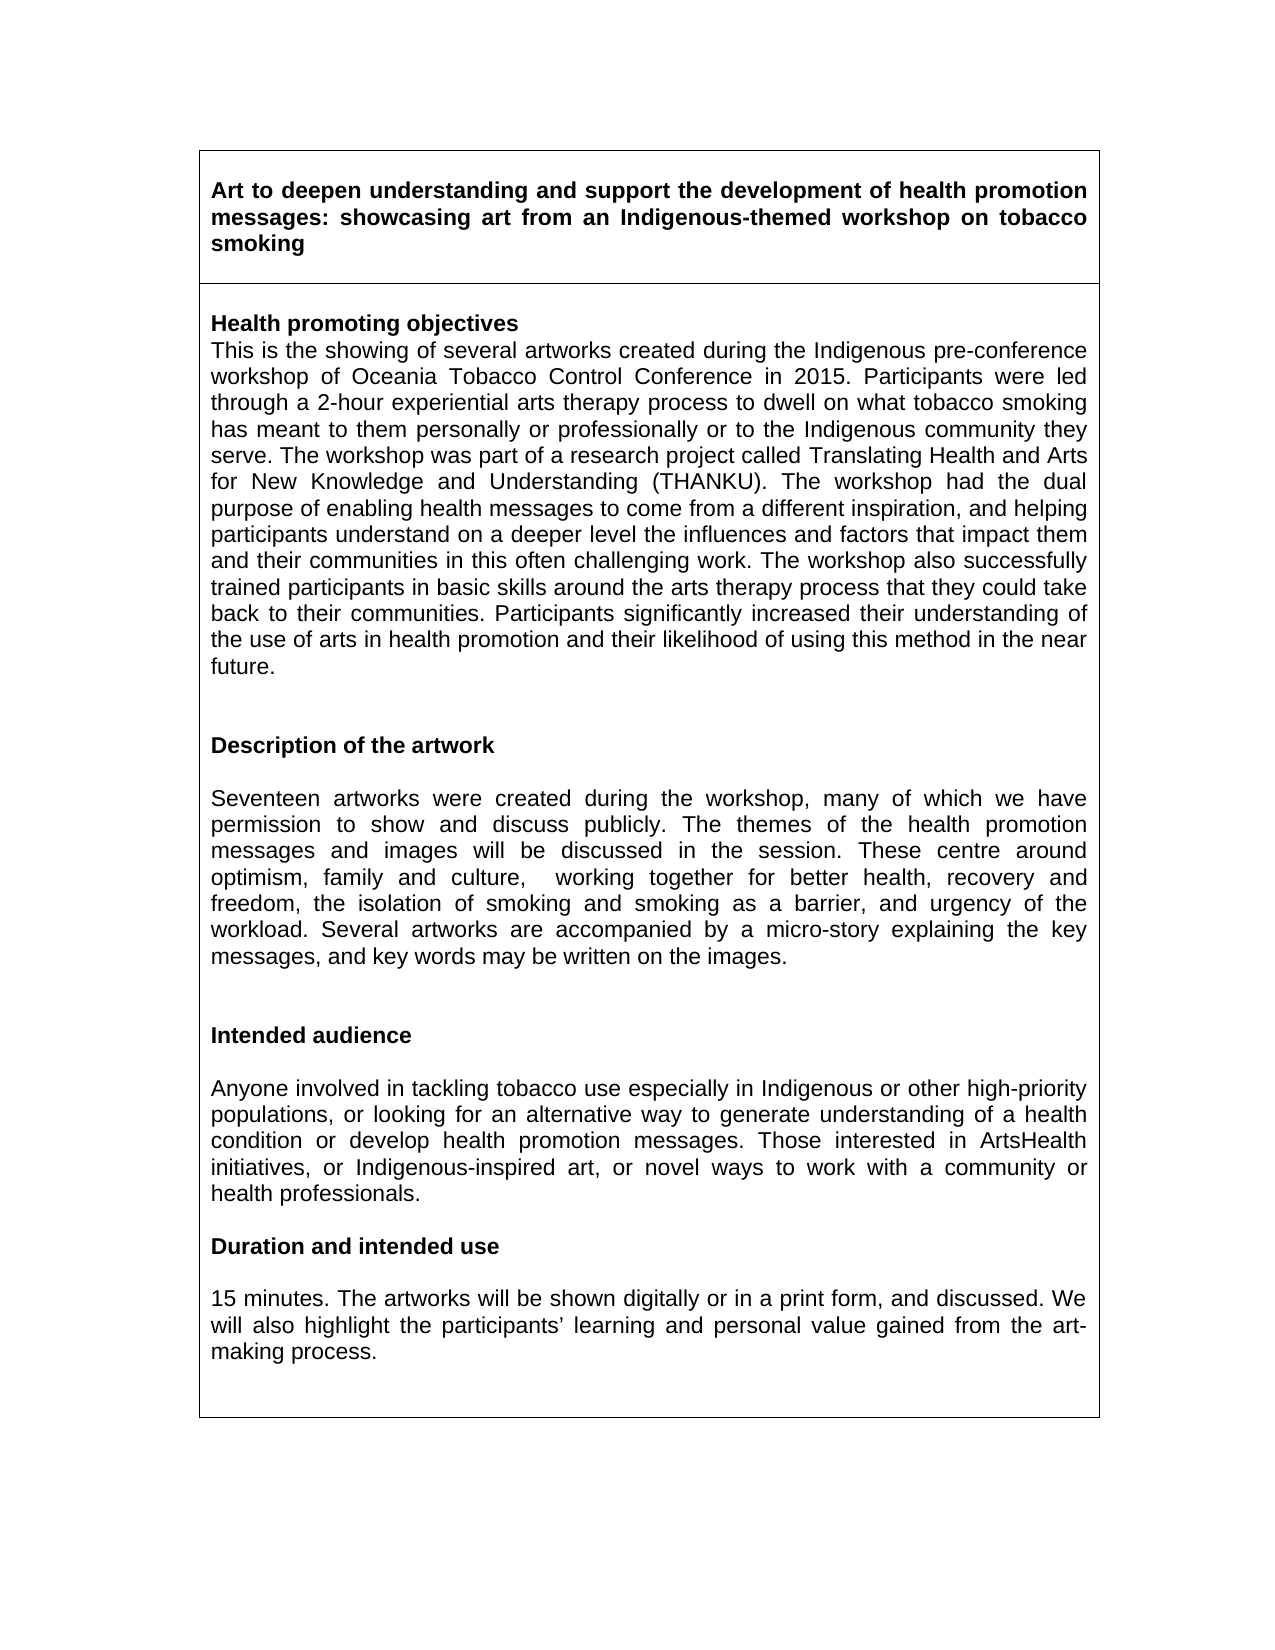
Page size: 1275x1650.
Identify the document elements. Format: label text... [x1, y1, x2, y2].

table_header Art to deepen understanding and support the development of health promotion messages: showcasing art from an Indigenous-themed workshop on tobacco smoking [200, 151, 1099, 283]
table_cell Health promoting objectives This is the showing of several artworks created during the Indigenous pre-conference workshop of Oceania Tobacco Control Conference in 2015. Participants were led through a 2-hour experiential arts therapy process to dwell on what tobacco smoking has meant to them personally or professionally or to the Indigenous community they serve. The workshop was part of a research project called Translating Health and Arts for New Knowledge and Understanding (THANKU). The workshop had the dual purpose of enabling health messages to come from a different inspiration, and helping participants understand on a deeper level the influences and factors that impact them and their communities in this often challenging work. The workshop also successfully trained participants in basic skills around the arts therapy process that they could take back to their communities. Participants significantly increased their understanding of the use of arts in health promotion and their likelihood of using this method in the near future. Description of the artwork Seventeen artworks were created during the workshop, many of which we have permission to show and discuss publicly. The themes of the health promotion messages and images will be discussed in the session. These centre around optimism, family and culture, working together for better health, recovery and freedom, the isolation of smoking and smoking as a barrier, and urgency of the workload. Several artworks are accompanied by a micro-story explaining the key messages, and key words may be written on the images. Intended audience Anyone involved in tackling tobacco use especially in Indigenous or other high-priority populations, or looking for an alternative way to generate understanding of a health condition or develop health promotion messages. Those interested in ArtsHealth initiatives, or Indigenous-inspired art, or novel ways to work with a community or health professionals. Duration and intended use 15 minutes. The artworks will be shown digitally or in a print form, and discussed. We will also highlight the participants’ learning and personal value gained from the art-making process. [200, 284, 1099, 1417]
